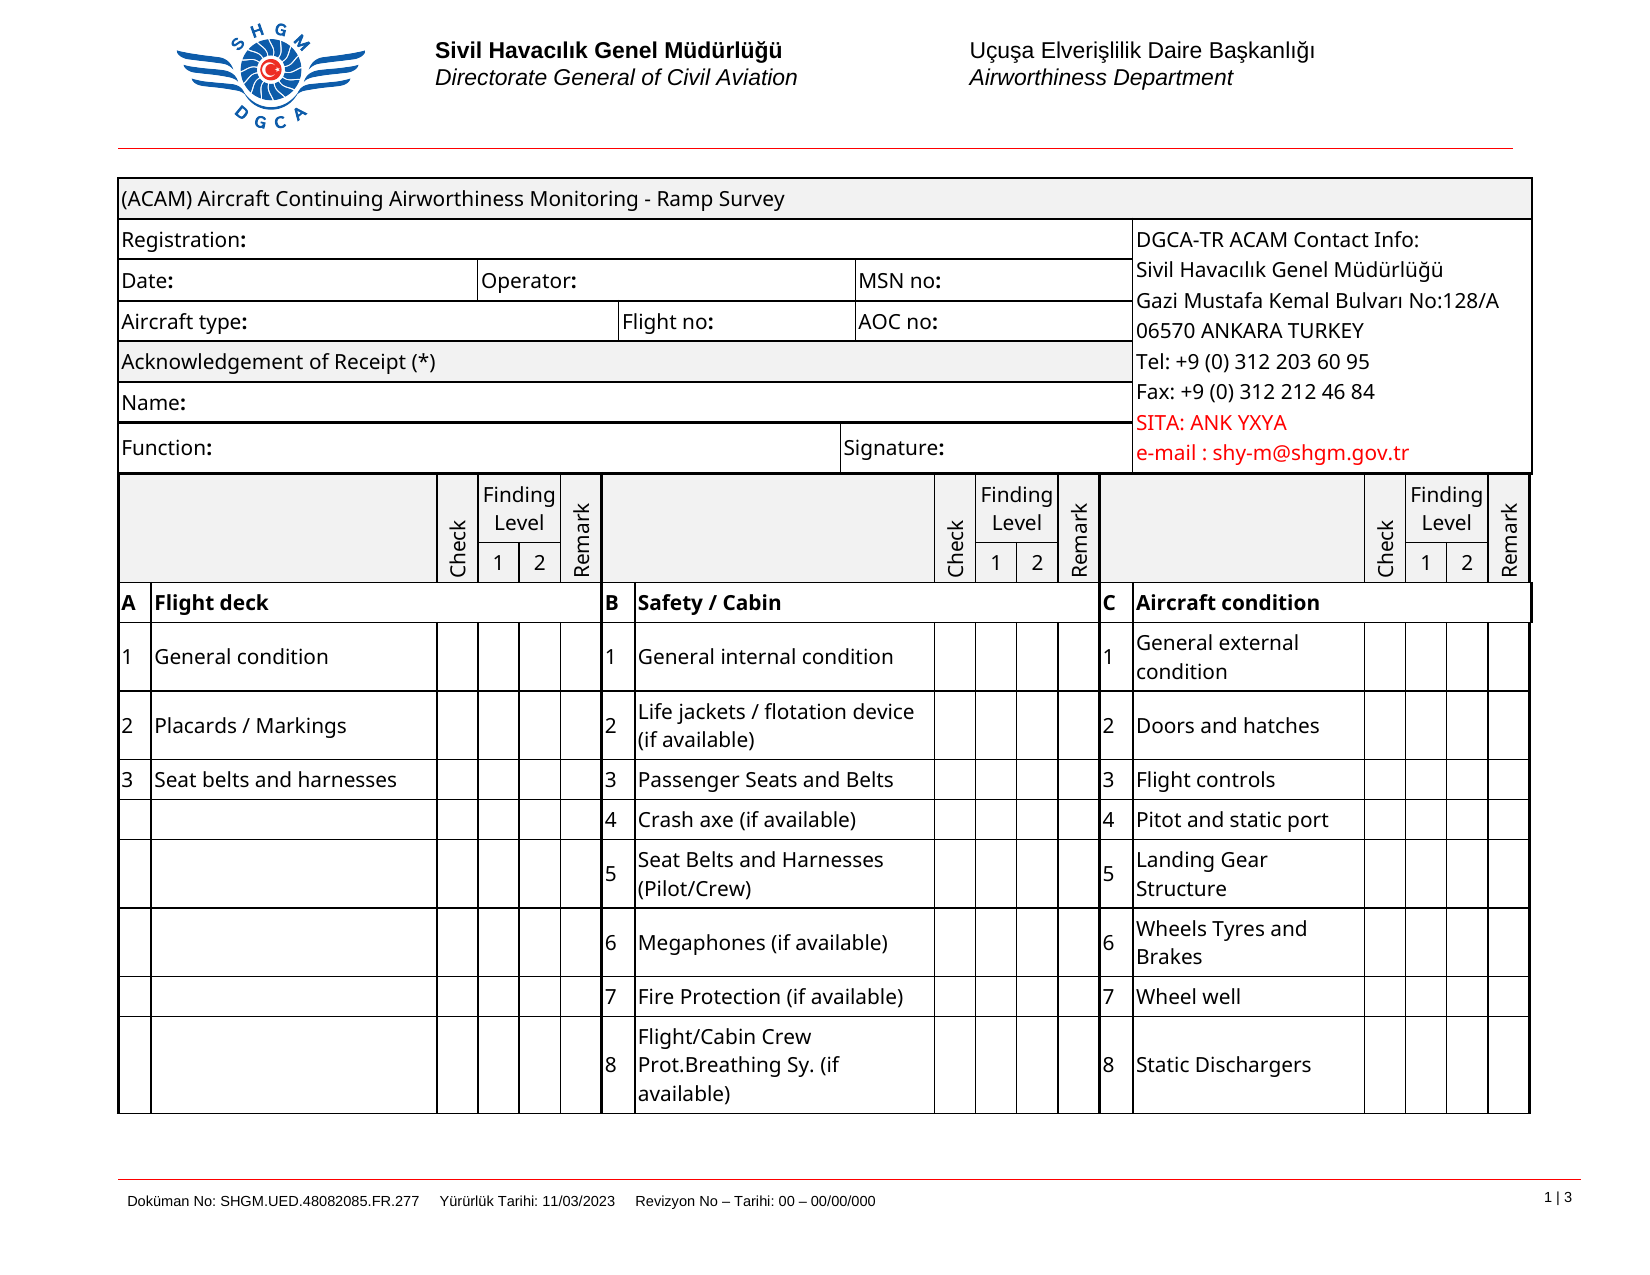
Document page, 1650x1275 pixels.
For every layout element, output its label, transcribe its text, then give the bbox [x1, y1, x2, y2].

table_cell [603, 475, 934, 582]
table_cell [120, 977, 150, 1016]
table_cell [438, 977, 477, 1016]
table_cell [1059, 840, 1098, 907]
table_cell [479, 623, 518, 690]
table_cell [976, 800, 1016, 839]
table_header (ACAM) Aircraft Continuing Airworthiness Monitoring - Ramp Survey [119, 179, 1531, 218]
table_cell [1017, 692, 1057, 759]
table_cell [935, 760, 975, 799]
table_cell 4 [1101, 800, 1132, 839]
table_cell [1365, 977, 1405, 1016]
table_cell [1059, 1017, 1098, 1112]
table_cell Pitot and static port [1134, 800, 1364, 839]
table_cell Aircraft condition [1134, 583, 1530, 622]
table_cell [1447, 692, 1487, 759]
table_cell 8 [1101, 1017, 1132, 1112]
table_cell [1489, 977, 1528, 1016]
table_cell [1489, 623, 1528, 690]
table_cell 2 [1017, 543, 1057, 582]
table_cell Safety / Cabin [636, 583, 1098, 622]
table_cell [935, 1017, 975, 1112]
table_cell [1017, 840, 1057, 907]
table_cell Static Dischargers [1134, 1017, 1364, 1112]
table_cell [1017, 909, 1057, 976]
table_cell 2 [1101, 692, 1132, 759]
table_cell Flight controls [1134, 760, 1364, 799]
table_cell [1406, 977, 1446, 1016]
table_cell [976, 840, 1016, 907]
table_cell Passenger Seats and Belts [636, 760, 934, 799]
picture [176, 23, 365, 129]
table_cell [1489, 800, 1528, 839]
table_cell [561, 800, 600, 839]
table_cell Seat Belts and Harnesses (Pilot/Crew) [636, 840, 934, 907]
table_cell [1406, 623, 1446, 690]
table_cell [1365, 909, 1405, 976]
table_cell 1 [120, 623, 150, 690]
table_cell Operator: [478, 260, 855, 300]
table_cell 4 [603, 800, 634, 839]
table_cell [935, 977, 975, 1016]
table_cell 1 [1101, 623, 1132, 690]
table_cell [1406, 1017, 1446, 1112]
table_cell [438, 692, 477, 759]
table_cell [1059, 623, 1098, 690]
table_cell 2 [120, 692, 150, 759]
table_cell Date: [119, 260, 477, 300]
table_cell B [603, 583, 634, 622]
table_cell [976, 760, 1016, 799]
table_cell General internal condition [636, 623, 934, 690]
table_cell [479, 692, 518, 759]
table_cell [479, 760, 518, 799]
table_cell [1017, 800, 1057, 839]
table_cell 2 [603, 692, 634, 759]
table_cell [976, 692, 1016, 759]
table_cell Finding Level [1406, 475, 1487, 542]
table_cell DGCA-TR ACAM Contact Info: Sivil Havacılık Genel Müdürlüğü Gazi Mustafa Kemal Bulvarı No:128/A 06570 ANKARA TURKEY Tel: +9 (0) 312 203 60 95 Fax: +9 (0) 312 212 46 84 SITA: ANK YXYA e-mail : shy-m@shgm.gov.tr [1133, 220, 1531, 472]
table_cell [120, 1017, 150, 1112]
table_cell [479, 840, 518, 907]
table_cell [120, 475, 436, 582]
table_cell 1 [1406, 543, 1446, 582]
table_cell Seat belts and harnesses [152, 760, 436, 799]
table_cell [1101, 475, 1364, 582]
table_cell [438, 1017, 477, 1112]
table_cell 8 [603, 1017, 634, 1112]
table_cell [520, 840, 560, 907]
table_cell Placards / Markings [152, 692, 436, 759]
table_cell 3 [603, 760, 634, 799]
table_cell Check [1365, 475, 1405, 582]
table_cell Wheel well [1134, 977, 1364, 1016]
table_cell [438, 840, 477, 907]
table_cell Crash axe (if available) [636, 800, 934, 839]
table_cell [1365, 800, 1405, 839]
table_cell General condition [152, 623, 436, 690]
table_cell [438, 800, 477, 839]
table_cell [120, 800, 150, 839]
table_cell [976, 1017, 1016, 1112]
table_cell Acknowledgement of Receipt (*) [119, 342, 1132, 381]
table_cell [1406, 692, 1446, 759]
table_cell Wheels Tyres and Brakes [1134, 909, 1364, 976]
table_cell [1059, 800, 1098, 839]
table_cell MSN no: [856, 260, 1132, 300]
table_cell Doors and hatches [1134, 692, 1364, 759]
table_cell [438, 623, 477, 690]
table_cell 5 [1101, 840, 1132, 907]
table_cell [1447, 1017, 1487, 1112]
table_cell [1365, 760, 1405, 799]
table_cell [1489, 760, 1528, 799]
table_cell 1 [603, 623, 634, 690]
table_cell [976, 909, 1016, 976]
table_cell [561, 977, 600, 1016]
table_cell [1406, 909, 1446, 976]
table_cell [1017, 977, 1057, 1016]
table_cell 6 [603, 909, 634, 976]
table_cell Life jackets / flotation device (if available) [636, 692, 934, 759]
table_cell Remark [561, 475, 600, 582]
table_cell [152, 800, 436, 839]
table_cell [1017, 1017, 1057, 1112]
table_cell Remark [1489, 475, 1528, 582]
table_cell [1447, 760, 1487, 799]
table_cell [520, 800, 560, 839]
table_cell Check [438, 475, 477, 582]
table_cell [1447, 977, 1487, 1016]
table_cell General external condition [1134, 623, 1364, 690]
table_cell [438, 909, 477, 976]
table_cell [152, 1017, 436, 1112]
table_cell [1059, 692, 1098, 759]
table_cell 3 [1101, 760, 1132, 799]
table_cell [520, 623, 560, 690]
table_cell Function: [119, 424, 840, 472]
table_cell 3 [120, 760, 150, 799]
table_cell [561, 692, 600, 759]
table_cell [1489, 840, 1528, 907]
table_cell Flight no: [619, 302, 855, 340]
table_cell Landing Gear Structure [1134, 840, 1364, 907]
table_cell [520, 692, 560, 759]
table_cell [479, 1017, 518, 1112]
table_cell [438, 760, 477, 799]
table_cell [1365, 692, 1405, 759]
table_cell AOC no: [856, 302, 1132, 340]
table_cell [935, 800, 975, 839]
table_cell [520, 760, 560, 799]
table_cell [561, 1017, 600, 1112]
table_cell [1059, 977, 1098, 1016]
table_cell [1406, 800, 1446, 839]
table_cell [561, 909, 600, 976]
table_cell [935, 840, 975, 907]
table_cell Name: [119, 383, 1132, 421]
table_cell [1489, 909, 1528, 976]
table_cell [1059, 760, 1098, 799]
table_cell [152, 977, 436, 1016]
table_cell Remark [1059, 475, 1098, 582]
table_cell Flight/Cabin Crew Prot.Breathing Sy. (if available) [636, 1017, 934, 1112]
table_cell [561, 623, 600, 690]
table_cell [520, 977, 560, 1016]
table_cell [1447, 840, 1487, 907]
table_cell [935, 909, 975, 976]
table_cell Flight deck [152, 583, 600, 622]
table_cell [120, 840, 150, 907]
table_cell 7 [1101, 977, 1132, 1016]
table_cell Registration: [119, 220, 1132, 258]
table_cell [935, 623, 975, 690]
table_cell [152, 909, 436, 976]
table_cell Megaphones (if available) [636, 909, 934, 976]
table_cell [479, 800, 518, 839]
table_cell 1 [479, 543, 518, 582]
table_cell Check [935, 475, 975, 582]
table_cell [935, 692, 975, 759]
table_cell [479, 977, 518, 1016]
table_cell [561, 760, 600, 799]
table_cell 6 [1101, 909, 1132, 976]
table_cell [1365, 840, 1405, 907]
table_cell [1017, 623, 1057, 690]
table_cell A [120, 583, 150, 622]
table_cell [1489, 692, 1528, 759]
table_cell [152, 840, 436, 907]
table_cell [1406, 760, 1446, 799]
table_cell Signature: [841, 424, 1132, 472]
table_cell [120, 909, 150, 976]
table_cell Finding Level [976, 475, 1057, 542]
table_cell [1447, 800, 1487, 839]
table_cell [1365, 623, 1405, 690]
table_cell [479, 909, 518, 976]
table_cell [1365, 1017, 1405, 1112]
table_cell 1 [976, 543, 1016, 582]
table_cell 7 [603, 977, 634, 1016]
table_cell [1406, 840, 1446, 907]
table_cell [520, 1017, 560, 1112]
table_cell [1447, 623, 1487, 690]
table_cell [520, 909, 560, 976]
table_cell [1017, 760, 1057, 799]
table_cell Aircraft type: [119, 302, 618, 340]
table_cell [976, 623, 1016, 690]
table_cell C [1101, 583, 1132, 622]
table_cell [1489, 1017, 1528, 1112]
table_cell [1059, 909, 1098, 976]
table_cell Fire Protection (if available) [636, 977, 934, 1016]
table_cell 5 [603, 840, 634, 907]
table_cell 2 [520, 543, 560, 582]
table_cell 2 [1447, 543, 1487, 582]
table_cell [976, 977, 1016, 1016]
table_cell [1447, 909, 1487, 976]
table_cell Finding Level [479, 475, 560, 542]
table_cell [561, 840, 600, 907]
